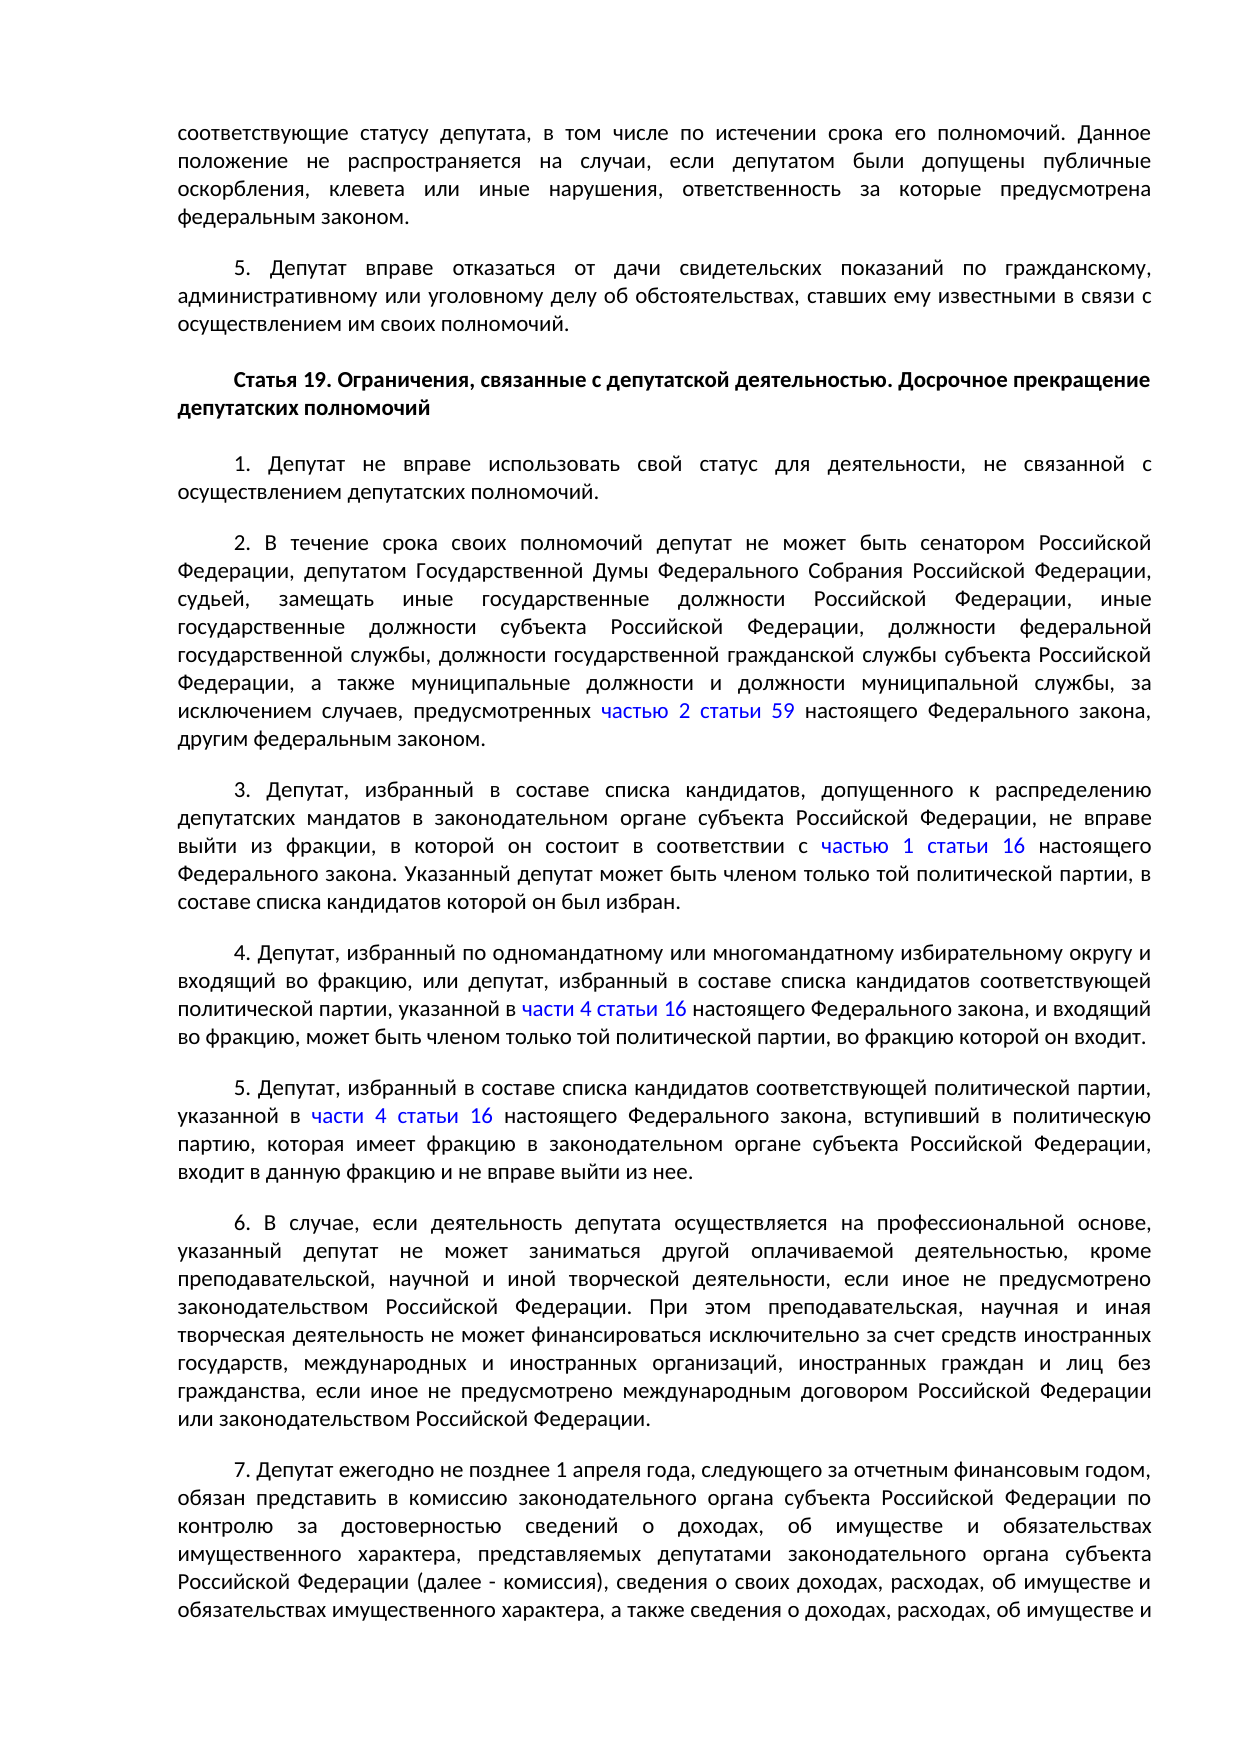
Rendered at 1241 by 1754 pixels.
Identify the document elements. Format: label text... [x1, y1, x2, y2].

text 5. Депутат вправе отказаться от дачи свидетельских показаний по гражданскому, административному или уголовному делу об обстоятельствах, ставших ему известными в связи с осуществлением им своих полномочий. [177, 253, 1152, 337]
text 2. В течение срока своих полномочий депутат не может быть сенатором Российской Федерации, депутатом Государственной Думы Федерального Собрания Российской Федерации, судьей, замещать иные государственные должности Российской Федерации, иные государственные должности субъекта Российской Федерации, должности федеральной государственной службы, должности государственной гражданской службы субъекта Российской Федерации, а также муниципальные должности и должности муниципальной службы, за исключением случаев, предусмотренных частью 2 статьи 59 настоящего Федерального закона, другим федеральным законом. [177, 528, 1152, 752]
text 1. Депутат не вправе использовать свой статус для деятельности, не связанной с осуществлением депутатских полномочий. [177, 449, 1152, 505]
text 6. В случае, если деятельность депутата осуществляется на профессиональной основе, указанный депутат не может заниматься другой оплачиваемой деятельностью, кроме преподавательской, научной и иной творческой деятельности, если иное не предусмотрено законодательством Российской Федерации. При этом преподавательская, научная и иная творческая деятельность не может финансироваться исключительно за счет средств иностранных государств, международных и иностранных организаций, иностранных граждан и лиц без гражданства, если иное не предусмотрено международным договором Российской Федерации или законодательством Российской Федерации. [177, 1208, 1152, 1432]
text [177, 1455, 1152, 1623]
text 4. Депутат, избранный по одномандатному или многомандатному избирательному округу и входящий во фракцию, или депутат, избранный в составе списка кандидатов соответствующей политической партии, указанной в части 4 статьи 16 настоящего Федерального закона, и входящий во фракцию, может быть членом только той политической партии, во фракцию которой он входит. [177, 938, 1152, 1050]
title Статья 19. Ограничения, связанные с депутатской деятельностью. Досрочное прекращение депутатских полномочий [177, 365, 1152, 421]
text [177, 118, 1152, 230]
text 3. Депутат, избранный в составе списка кандидатов, допущенного к распределению депутатских мандатов в законодательном органе субъекта Российской Федерации, не вправе выйти из фракции, в которой он состоит в соответствии с частью 1 статьи 16 настоящего Федерального закона. Указанный депутат может быть членом только той политической партии, в составе списка кандидатов которой он был избран. [177, 775, 1152, 915]
text 5. Депутат, избранный в составе списка кандидатов соответствующей политической партии, указанной в части 4 статьи 16 настоящего Федерального закона, вступивший в политическую партию, которая имеет фракцию в законодательном органе субъекта Российской Федерации, входит в данную фракцию и не вправе выйти из нее. [177, 1073, 1152, 1185]
